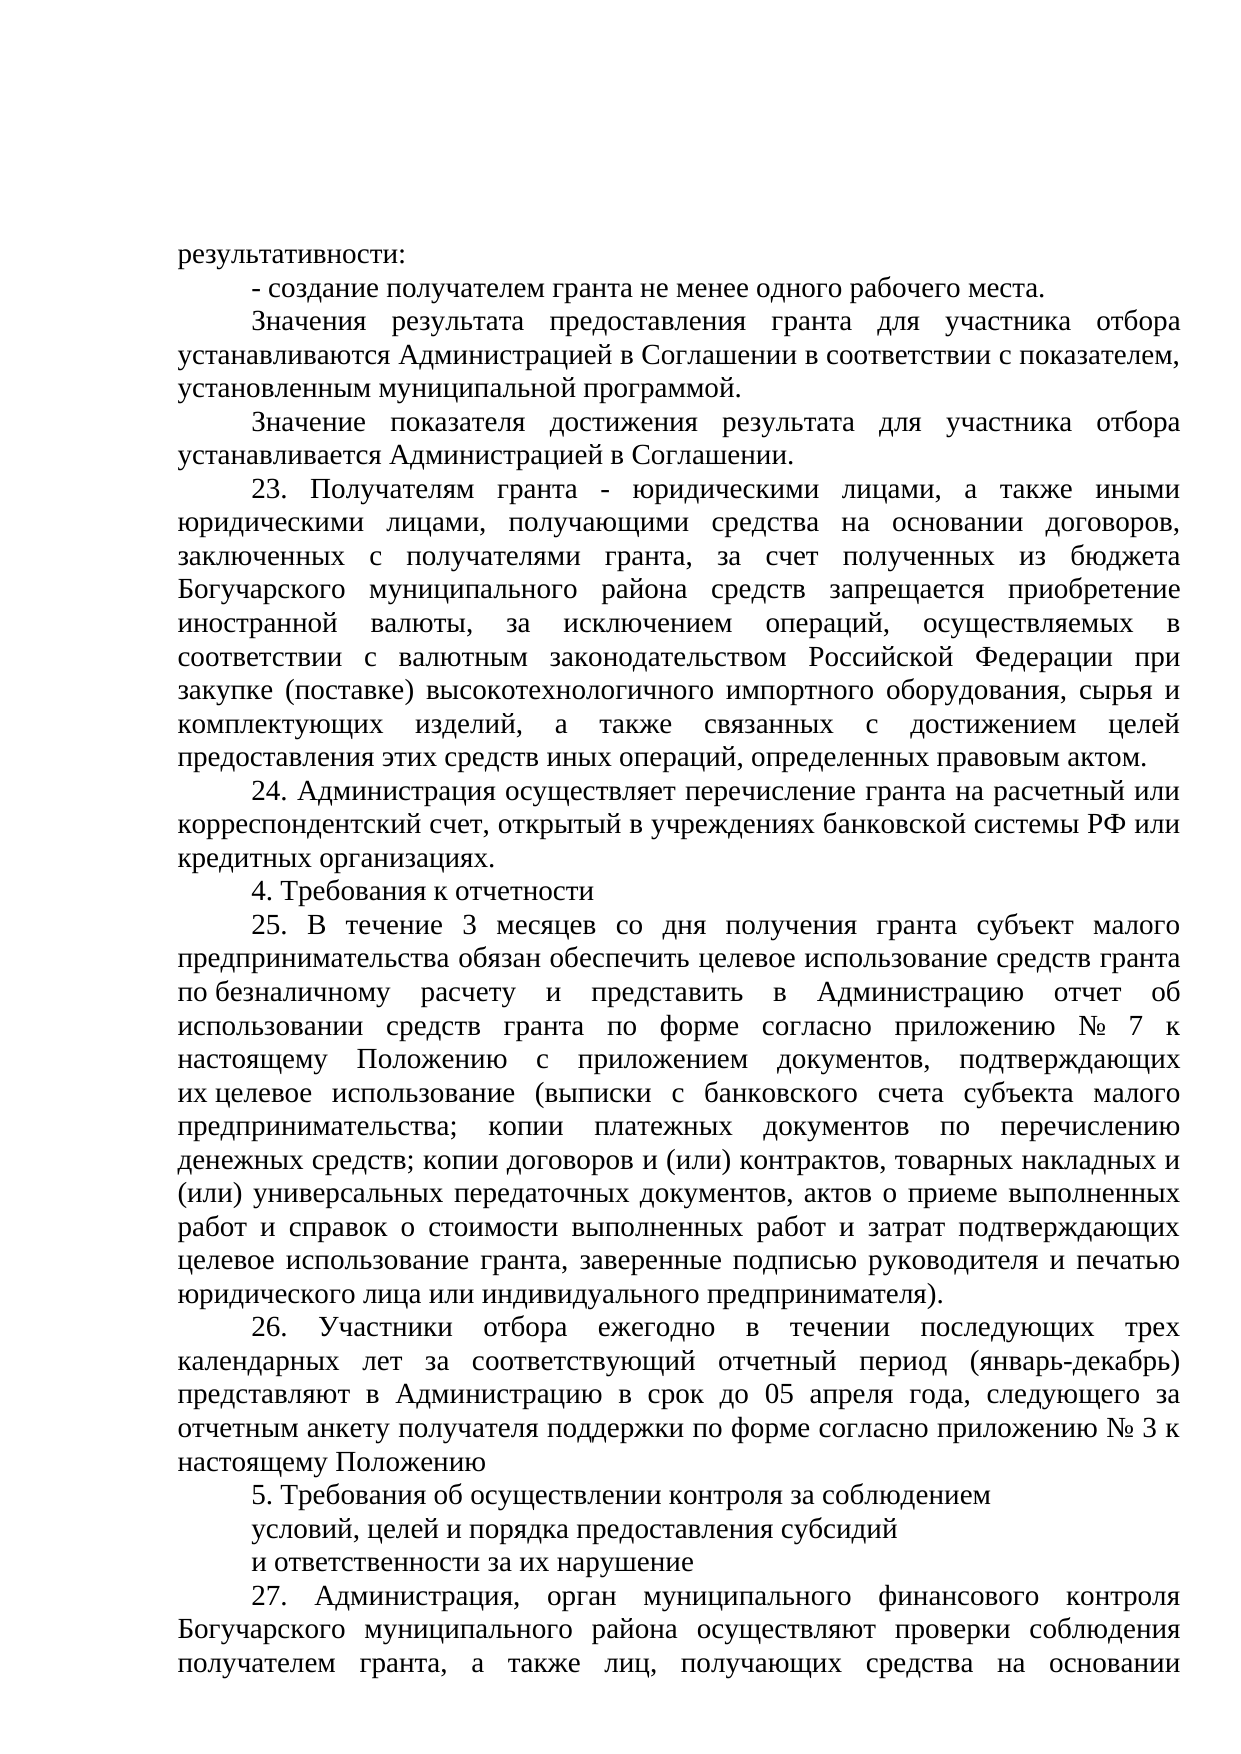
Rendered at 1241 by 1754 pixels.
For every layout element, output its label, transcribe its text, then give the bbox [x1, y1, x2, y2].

title условий, целей и порядка предоставления субсидий [177, 1511, 1181, 1544]
title 4. Требования к отчетности [177, 873, 1181, 907]
text 25. В течение 3 месяцев со дня получения гранта субъект малого предпринимательства обязан обеспечить целевое использование средств гранта по безналичному расчету и представить в Администрацию отчет об использовании средств гранта по форме согласно приложению № 7 к настоящему Положению с приложением документов, подтверждающих их целевое использование (выписки с банковского счета субъекта малого предпринимательства; копии платежных документов по перечислению денежных средств; копии договоров и (или) контрактов, товарных накладных и (или) универсальных передаточных документов, актов о приеме выполненных работ и справок о стоимости выполненных работ и затрат подтверждающих целевое использование гранта, заверенные подписью руководителя и печатью юридического лица или индивидуального предпринимателя). [177, 907, 1181, 1309]
title и ответственности за их нарушение [177, 1544, 1181, 1578]
text Значения результата предоставления гранта для участника отбора устанавливаются Администрацией в Соглашении в соответствии с показателем, установленным муниципальной программой. [177, 303, 1181, 404]
title 5. Требования об осуществлении контроля за соблюдением [177, 1477, 1181, 1511]
text 26. Участники отбора ежегодно в течении последующих трех календарных лет за соответствующий отчетный период (январь-декабрь) представляют в Администрацию в срок до 05 апреля года, следующего за отчетным анкету получателя поддержки по форме согласно приложению № 3 к настоящему Положению [177, 1309, 1181, 1477]
text 23. Получателям гранта - юридическими лицами, а также иными юридическими лицами, получающими средства на основании договоров, заключенных с получателями гранта, за счет полученных из бюджета Богучарского муниципального района средств запрещается приобретение иностранной валюты, за исключением операций, осуществляемых в соответствии с валютным законодательством Российской Федерации при закупке (поставке) высокотехнологичного импортного оборудования, сырья и комплектующих изделий, а также связанных с достижением целей предоставления этих средств иных операций, определенных правовым актом. [177, 471, 1181, 773]
text - создание получателем гранта не менее одного рабочего места. [177, 270, 1181, 303]
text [177, 236, 1181, 270]
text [177, 1578, 1181, 1678]
text Значение показателя достижения результата для участника отбора устанавливается Администрацией в Соглашении. [177, 404, 1181, 471]
text 24. Администрация осуществляет перечисление гранта на расчетный или корреспондентский счет, открытый в учреждениях банковской системы РФ или кредитных организациях. [177, 773, 1181, 873]
